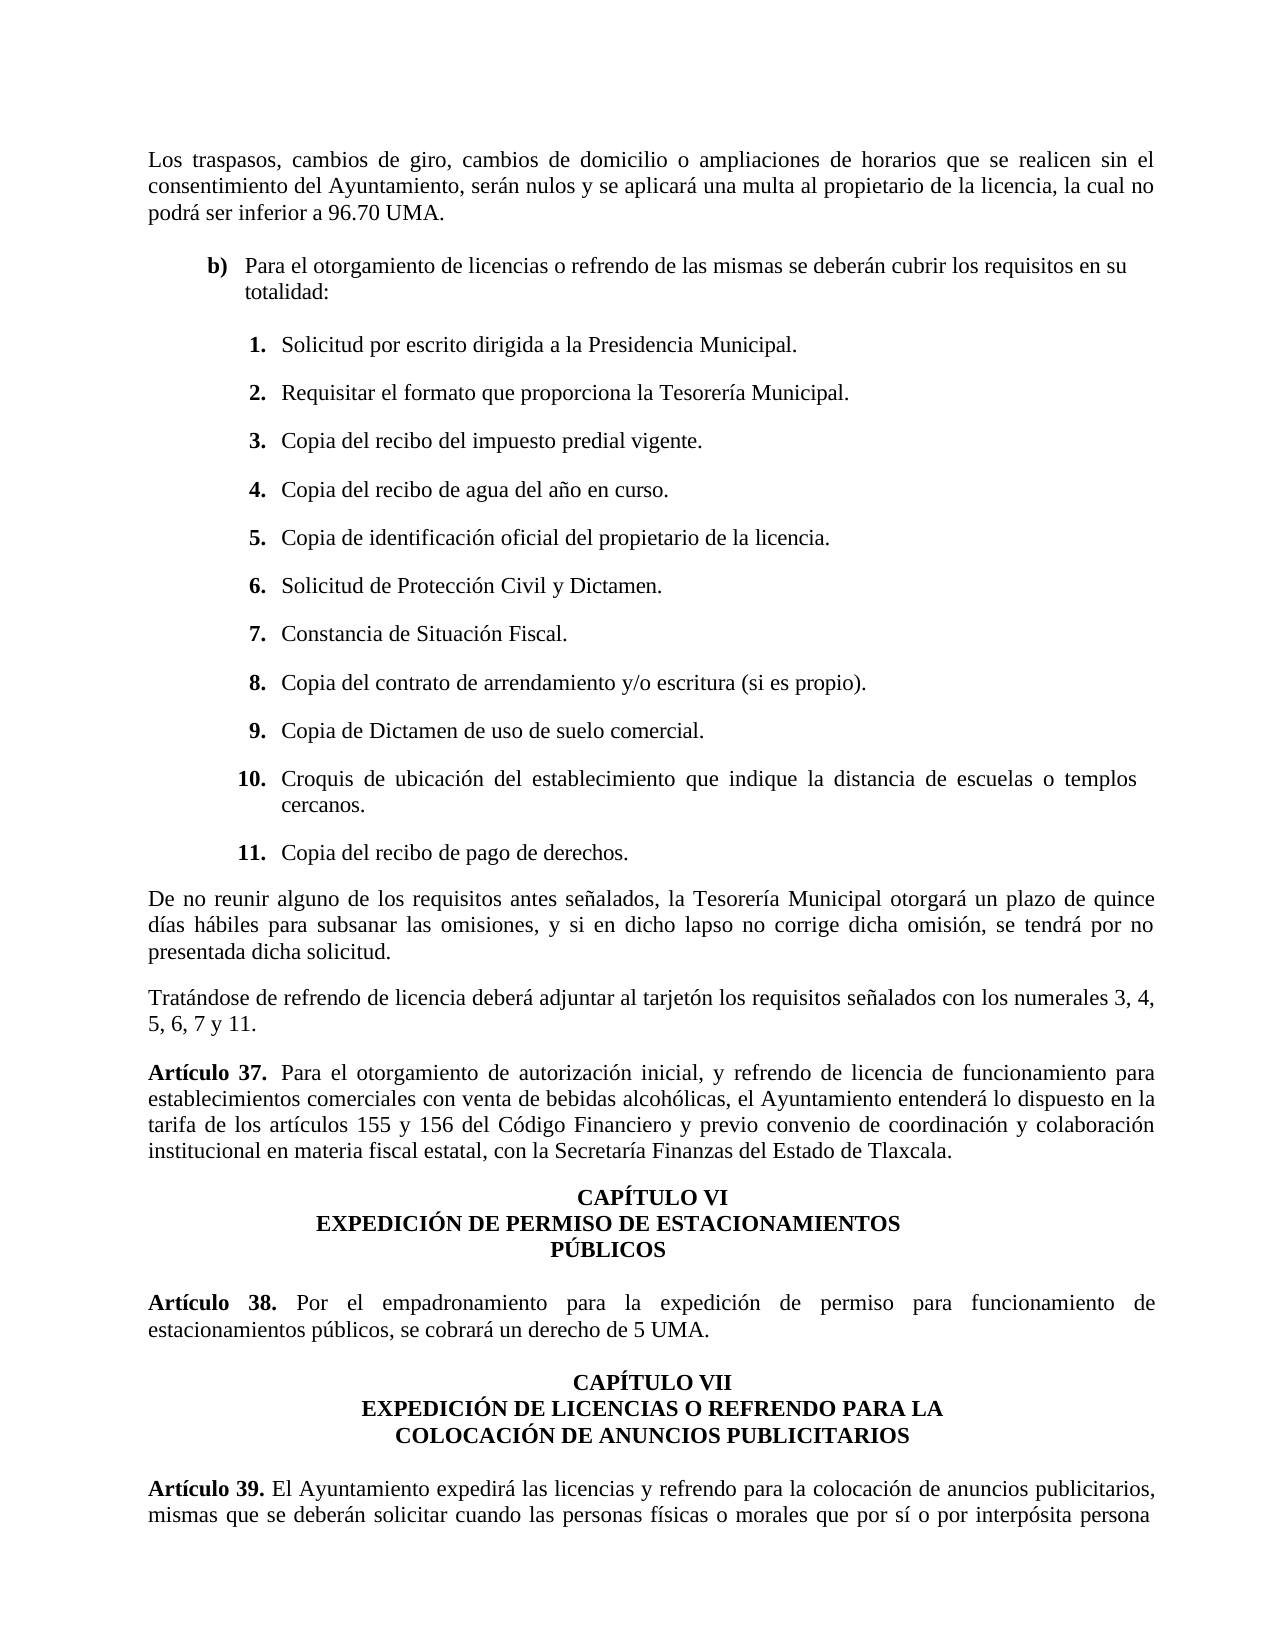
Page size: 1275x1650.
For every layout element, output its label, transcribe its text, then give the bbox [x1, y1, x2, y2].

list Copia de identificación oficial del propietario de la licencia. [249, 524, 1181, 550]
list Copia de Dictamen de uso de suelo comercial. [249, 717, 1181, 743]
list Copia del recibo del impuesto predial vigente. [249, 428, 1181, 454]
list Solicitud de Protección Civil y Dictamen. [249, 572, 1181, 598]
text Tratándose de refrendo de licencia deberá adjuntar al tarjetón los requisitos señalados con los numerales 3, 4, 5, 6, 7 y 11. [148, 984, 1156, 1037]
text EXPEDICIÓN DE PERMISO DE ESTACIONAMIENTOS PÚBLICOS [255, 1210, 961, 1263]
text Artículo 38. Por el empadronamiento para la expedición de permiso para funcionamiento de estacionamientos públicos, se cobrará un derecho de 5 UMA. [148, 1289, 1156, 1342]
text Los traspasos, cambios de giro, cambios de domicilio o ampliaciones de horarios que se realicen sin el consentimiento del Ayuntamiento, serán nulos y se aplicará una multa al propietario de la licencia, la cual no podrá ser inferior a 96.70 UMA. [148, 146, 1157, 225]
text CAPÍTULO VI [555, 1184, 750, 1210]
list Croquis de ubicación del establecimiento que indique la distancia de escuelas o templos cercanos. [237, 765, 1157, 818]
text Artículo 39. El Ayuntamiento expedirá las licencias y refrendo para la colocación de anuncios publicitarios, mismas que se deberán solicitar cuando las personas físicas o morales que por sí o por interpósita persona [148, 1474, 1157, 1527]
list Para el otorgamiento de licencias o refrendo de las mismas se deberán cubrir los requisitos en su totalidad: [207, 252, 1156, 304]
list Copia del recibo de pago de derechos. [237, 839, 1181, 866]
text EXPEDICIÓN DE LICENCIAS O REFRENDO PARA LA COLOCACIÓN DE ANUNCIOS PUBLICITARIOS [278, 1396, 1026, 1448]
list Constancia de Situación Fiscal. [249, 620, 1181, 647]
list Copia del recibo de agua del año en curso. [249, 476, 1181, 502]
list Copia del contrato de arrendamiento y/o escritura (si es propio). [249, 669, 1181, 695]
list Solicitud por escrito dirigida a la Presidencia Municipal. [249, 331, 1181, 357]
text De no reunir alguno de los requisitos antes señalados, la Tesorería Municipal otorgará un plazo de quince días hábiles para subsanar las omisiones, y si en dicho lapso no corrige dicha omisión, se tendrá por no presentada dicha solicitud. [148, 885, 1157, 964]
text Artículo 37. Para el otorgamiento de autorización inicial, y refrendo de licencia de funcionamiento para establecimientos comerciales con venta de bebidas alcohólicas, el Ayuntamiento entenderá lo dispuesto en la tarifa de los artículos 155 y 156 del Código Financiero y previo convenio de coordinación y colaboración institucional en materia fiscal estatal, con la Secretaría Finanzas del Estado de Tlaxcala. [148, 1058, 1157, 1164]
list Requisitar el formato que proporciona la Tesorería Municipal. [249, 379, 1181, 406]
text CAPÍTULO VII [217, 1369, 1088, 1395]
